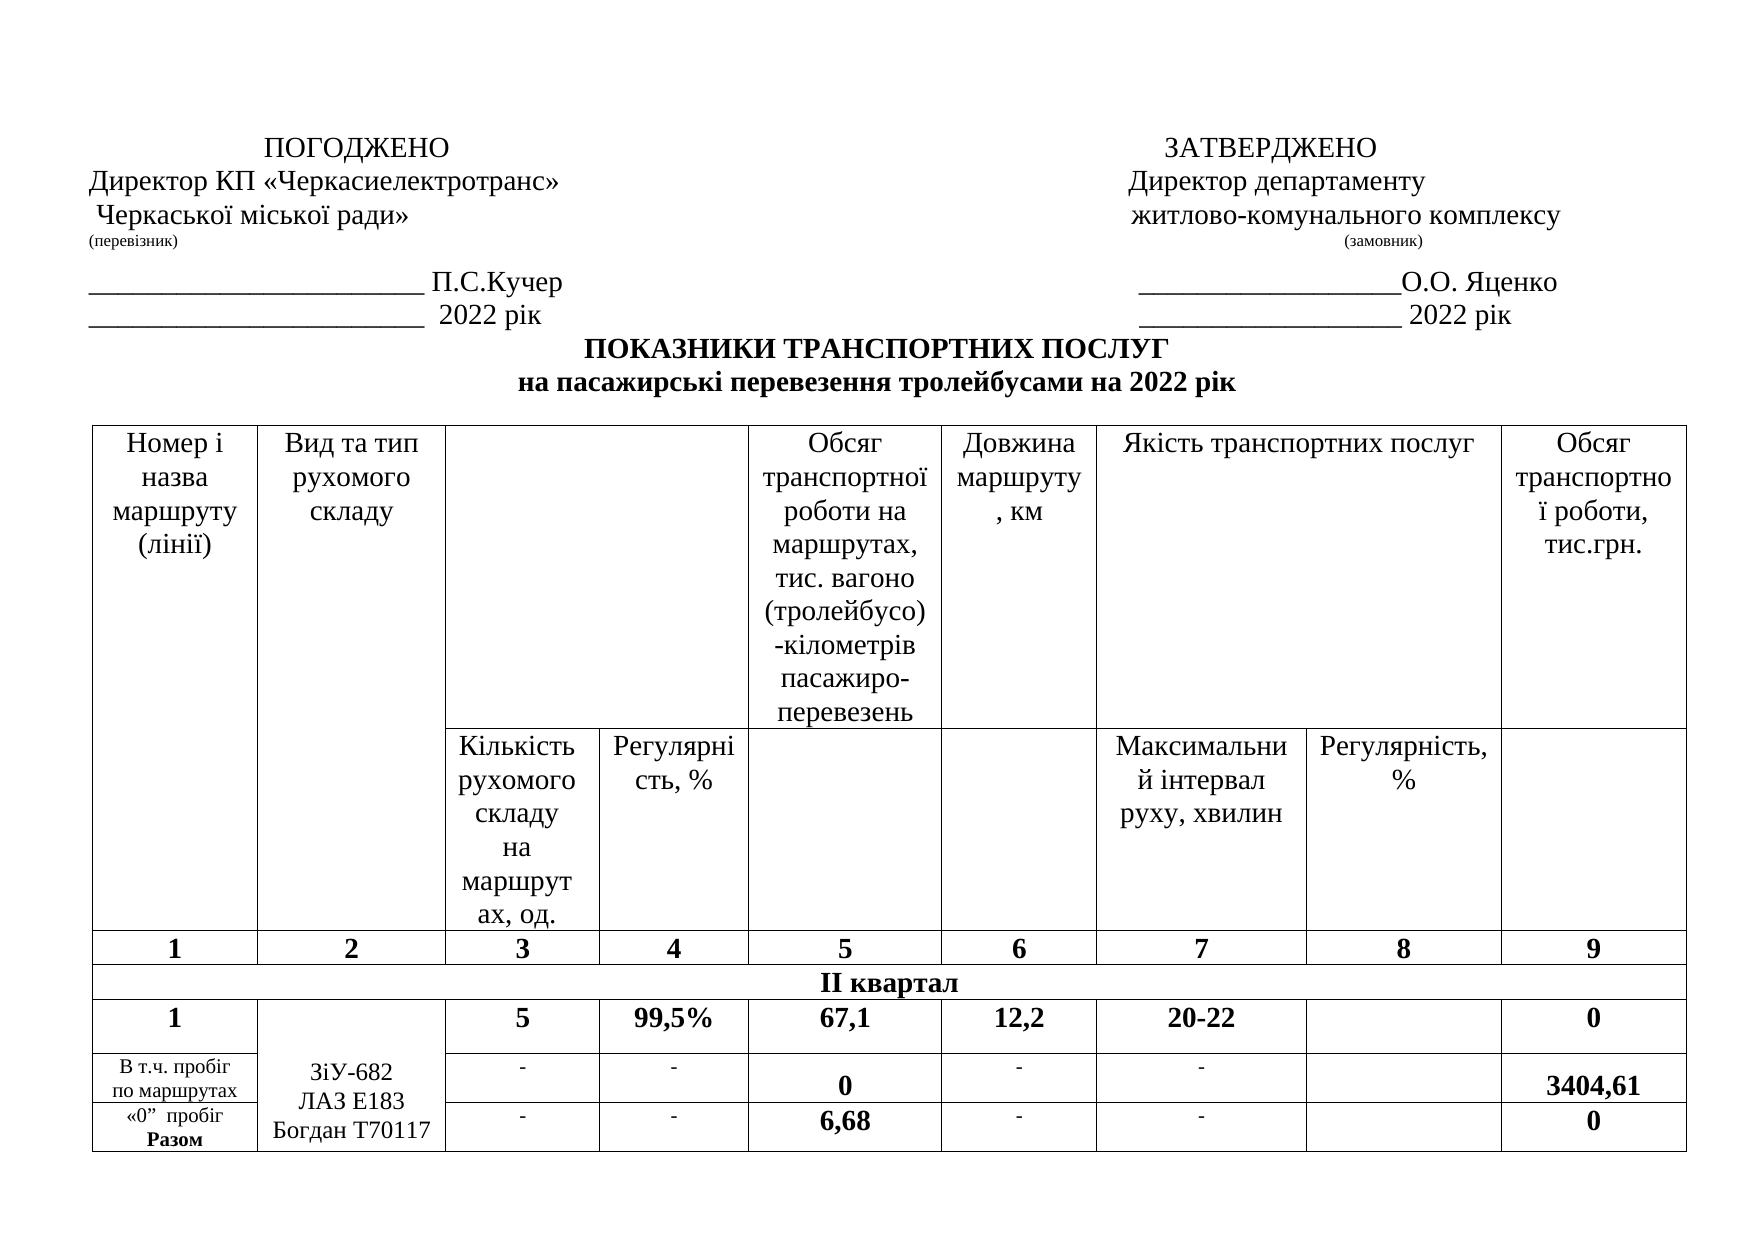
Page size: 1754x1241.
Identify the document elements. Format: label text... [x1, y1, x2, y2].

table_header Номер і назва маршруту (лінії) [93, 426, 257, 930]
text ПОКАЗНИКИ ТРАНСПОРТНИХ ПОСЛУГ [89, 331, 1665, 364]
table_header Обсяг транспортної роботи, тис.грн. [1502, 426, 1686, 727]
table_cell - [942, 1103, 1096, 1151]
table_cell 4 [600, 931, 748, 964]
table_cell [1307, 1054, 1501, 1102]
table_cell 9 [1502, 931, 1686, 964]
table_cell [942, 729, 1096, 930]
table_cell - [600, 1103, 748, 1151]
table_cell - [600, 1054, 748, 1102]
text _______________________ П.С.Кучер __________________О.О. Яценко [89, 264, 1665, 297]
table_cell 376,43 [1502, 1103, 1686, 1151]
table_cell 67,1 [749, 1000, 941, 1053]
table_cell - [446, 1054, 599, 1102]
table_cell 60,42 [749, 1054, 941, 1102]
table_cell ЗіУ-682 ЛАЗ Е183 Богдан Т70117 АКСМ-321 [258, 1000, 445, 1151]
table_cell Регулярність, % [600, 729, 748, 930]
table_cell «0” пробіг Разом [93, 1103, 257, 1151]
table_cell Максимальний інтервал руху, хвилин [1097, 729, 1306, 930]
table_cell [1307, 1000, 1501, 1053]
text Директор КП «Черкасиелектротранс» Директор департаменту [89, 163, 1665, 197]
table_cell 1 [93, 1000, 257, 1053]
table_cell 3404,61 [1502, 1054, 1686, 1102]
table_header Довжина маршруту, км [942, 426, 1096, 727]
table_header Обсяг транспортної роботи на маршрутах, тис. вагоно (тролейбусо)-кілометрів пасажиро-перевезень [749, 426, 941, 727]
table_cell 12,2 [942, 1000, 1096, 1053]
table_cell 2 [258, 931, 445, 964]
table_cell - [1097, 1103, 1306, 1151]
text _______________________ 2022 рік __________________ 2022 рік [89, 297, 1665, 331]
table_header [446, 426, 748, 727]
text (перевізник) (замовник) [89, 230, 1665, 264]
table_cell [1502, 729, 1686, 930]
table_cell - [942, 1054, 1096, 1102]
table_cell 3781,04 [1502, 1000, 1686, 1053]
table_cell 5 [749, 931, 941, 964]
table_cell ІІ квартал [93, 965, 1686, 999]
table_cell 7 [1097, 931, 1306, 964]
table_cell 6 [942, 931, 1096, 964]
table_cell 1 [93, 931, 257, 964]
table_cell - [1097, 1054, 1306, 1102]
table_cell [749, 729, 941, 930]
table_cell 8 [1307, 931, 1501, 964]
table_cell 99,5% [600, 1000, 748, 1053]
table_header Якість транспортних послуг [1097, 426, 1501, 727]
table_cell Регулярність, % [1307, 729, 1501, 930]
table_cell [1307, 1103, 1501, 1151]
table_cell - [446, 1103, 599, 1151]
table_cell 20-22 [1097, 1000, 1306, 1053]
text на пасажирські перевезення тролейбусами на 2022 рік [89, 364, 1665, 398]
table_cell 6,68 [749, 1103, 941, 1151]
table_cell В т.ч. пробіг по маршрутах [93, 1054, 257, 1102]
table_cell Кількість рухомого складу на маршрутах, од. [446, 729, 599, 930]
table_header Вид та тип рухомого складу [258, 426, 445, 930]
table_cell 5 [446, 1000, 599, 1053]
text Черкаської міської ради» житлово-комунального комплексу [89, 197, 1665, 230]
text ПОГОДЖЕНО ЗАТВЕРДЖЕНО [89, 130, 1665, 163]
table_cell 3 [446, 931, 599, 964]
